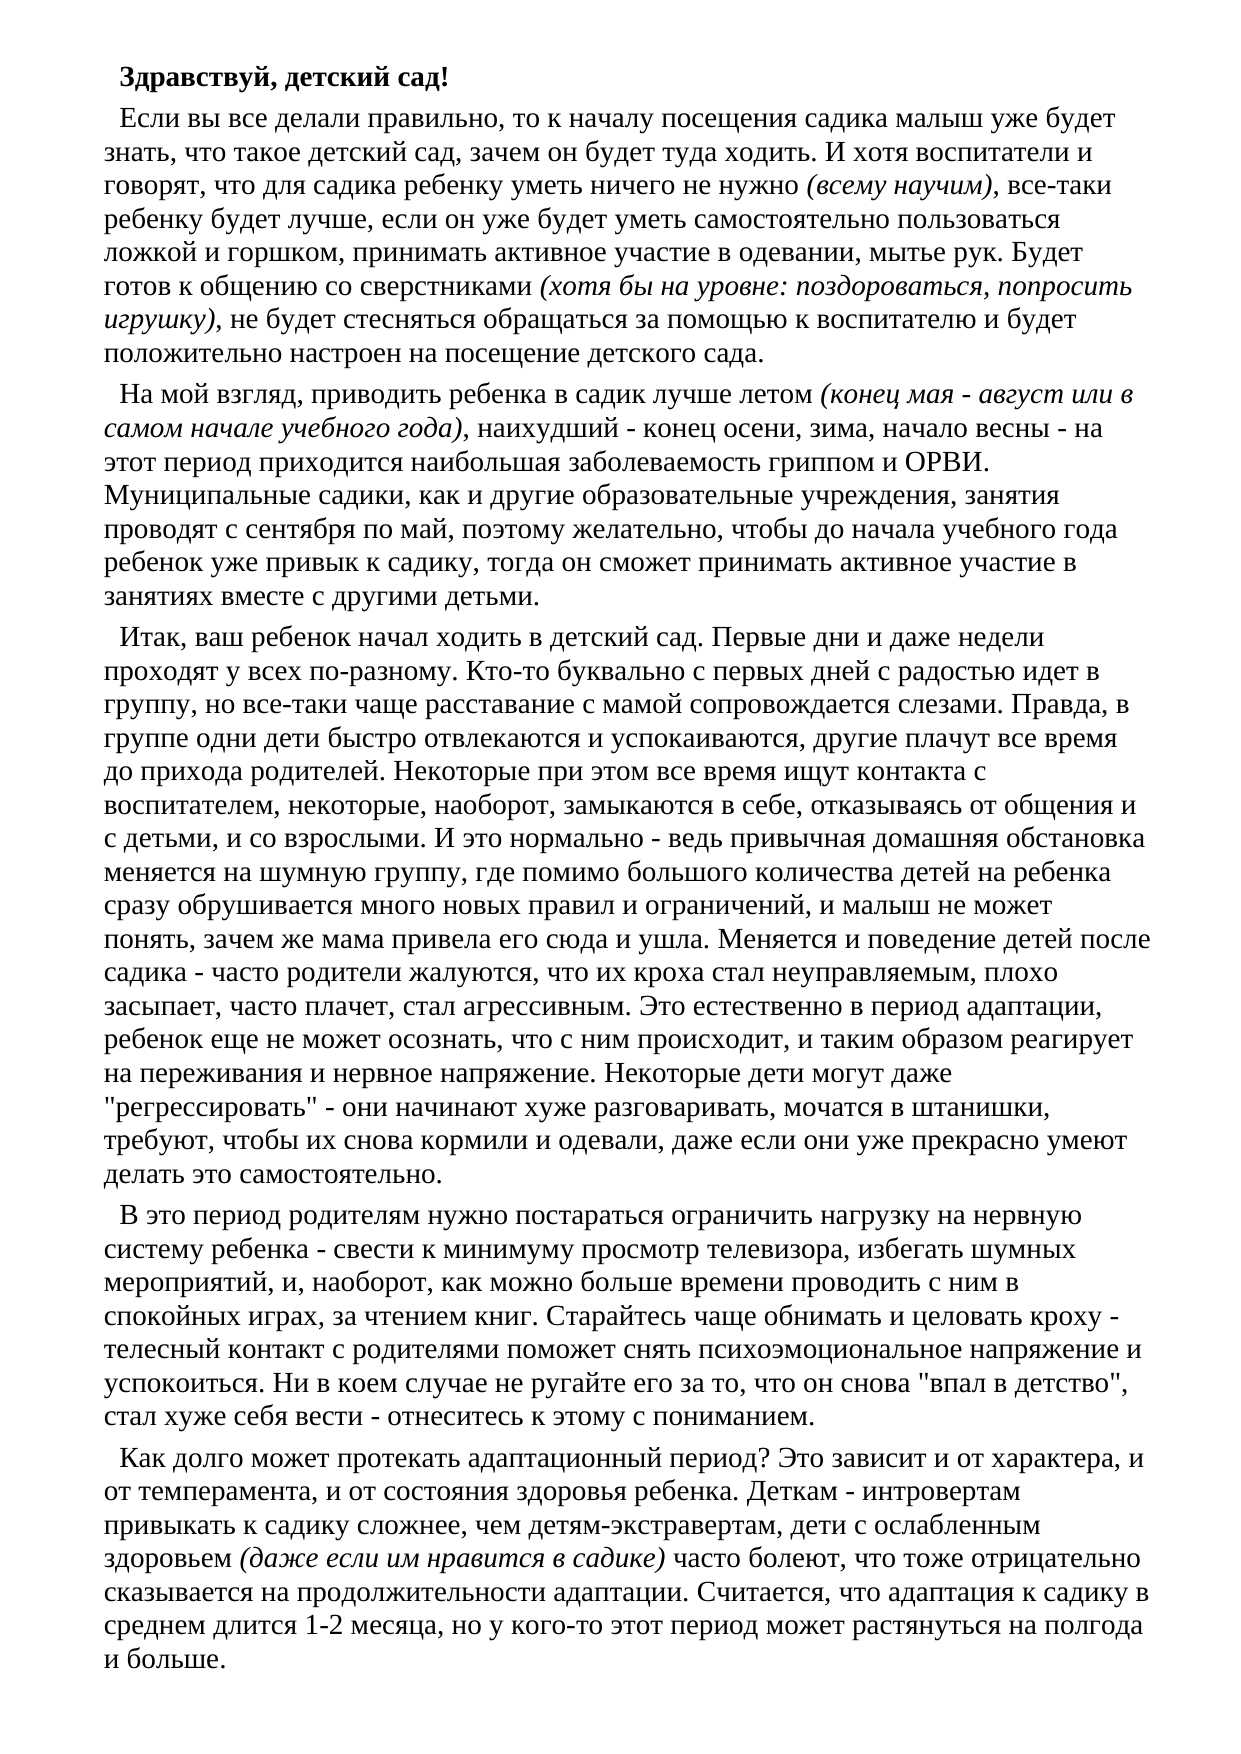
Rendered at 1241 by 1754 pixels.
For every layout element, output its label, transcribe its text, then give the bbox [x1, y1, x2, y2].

text На мой взгляд, приводить ребенка в садик лучше летом (конец мая - август или в самом начале учебного года), наихудший - конец осени, зима, начало весны - на этот период приходится наибольшая заболеваемость гриппом и ОРВИ. Муниципальные садики, как и другие образовательные учреждения, занятия проводят с сентября по май, поэтому желательно, чтобы до начала учебного года ребенок уже привык к садику, тогда он сможет принимать активное участие в занятиях вместе с другими детьми. [103, 377, 1152, 611]
text Если вы все делали правильно, то к началу посещения садика малыш уже будет знать, что такое детский сад, зачем он будет туда ходить. И хотя воспитатели и говорят, что для садика ребенку уметь ничего не нужно (всему научим), все-таки ребенку будет лучше, если он уже будет уметь самостоятельно пользоваться ложкой и горшком, принимать активное участие в одевании, мытье рук. Будет готов к общению со сверстниками (хотя бы на уровне: поздороваться, попросить игрушку), не будет стесняться обращаться за помощью к воспитателю и будет положительно настроен на посещение детского сада. [103, 100, 1152, 369]
text Как долго может протекать адаптационный период? Это зависит и от характера, и от темперамента, и от состояния здоровья ребенка. Деткам - интровертам привыкать к садику сложнее, чем детям-экстравертам, дети с ослабленным здоровьем (даже если им нравится в садике) часто болеют, что тоже отрицательно сказывается на продолжительности адаптации. Считается, что адаптация к садику в среднем длится 1-2 месяца, но у кого-то этот период может растянуться на полгода и больше. [103, 1440, 1152, 1674]
text Здравствуй, детский сад! [103, 59, 1152, 93]
text Итак, ваш ребенок начал ходить в детский сад. Первые дни и даже недели проходят у всех по-разному. Кто-то буквально с первых дней с радостью идет в группу, но все-таки чаще расставание с мамой сопровождается слезами. Правда, в группе одни дети быстро отвлекаются и успокаиваются, другие плачут все время до прихода родителей. Некоторые при этом все время ищут контакта с воспитателем, некоторые, наоборот, замыкаются в себе, отказываясь от общения и с детьми, и со взрослыми. И это нормально - ведь привычная домашняя обстановка меняется на шумную группу, где помимо большого количества детей на ребенка сразу обрушивается много новых правил и ограничений, и малыш не может понять, зачем же мама привела его сюда и ушла. Меняется и поведение детей после садика - часто родители жалуются, что их кроха стал неуправляемым, плохо засыпает, часто плачет, стал агрессивным. Это естественно в период адаптации, ребенок еще не может осознать, что с ним происходит, и таким образом реагирует на переживания и нервное напряжение. Некоторые дети могут даже "регрессировать" - они начинают хуже разговаривать, мочатся в штанишки, требуют, чтобы их снова кормили и одевали, даже если они уже прекрасно умеют делать это самостоятельно. [103, 619, 1152, 1189]
text В это период родителям нужно постараться ограничить нагрузку на нервную систему ребенка - свести к минимуму просмотр телевизора, избегать шумных мероприятий, и, наоборот, как можно больше времени проводить с ним в спокойных играх, за чтением книг. Старайтесь чаще обнимать и целовать кроху - телесный контакт с родителями поможет снять психоэмоциональное напряжение и успокоиться. Ни в коем случае не ругайте его за то, что он снова "впал в детство", стал хуже себя вести - отнеситесь к этому с пониманием. [103, 1197, 1152, 1432]
